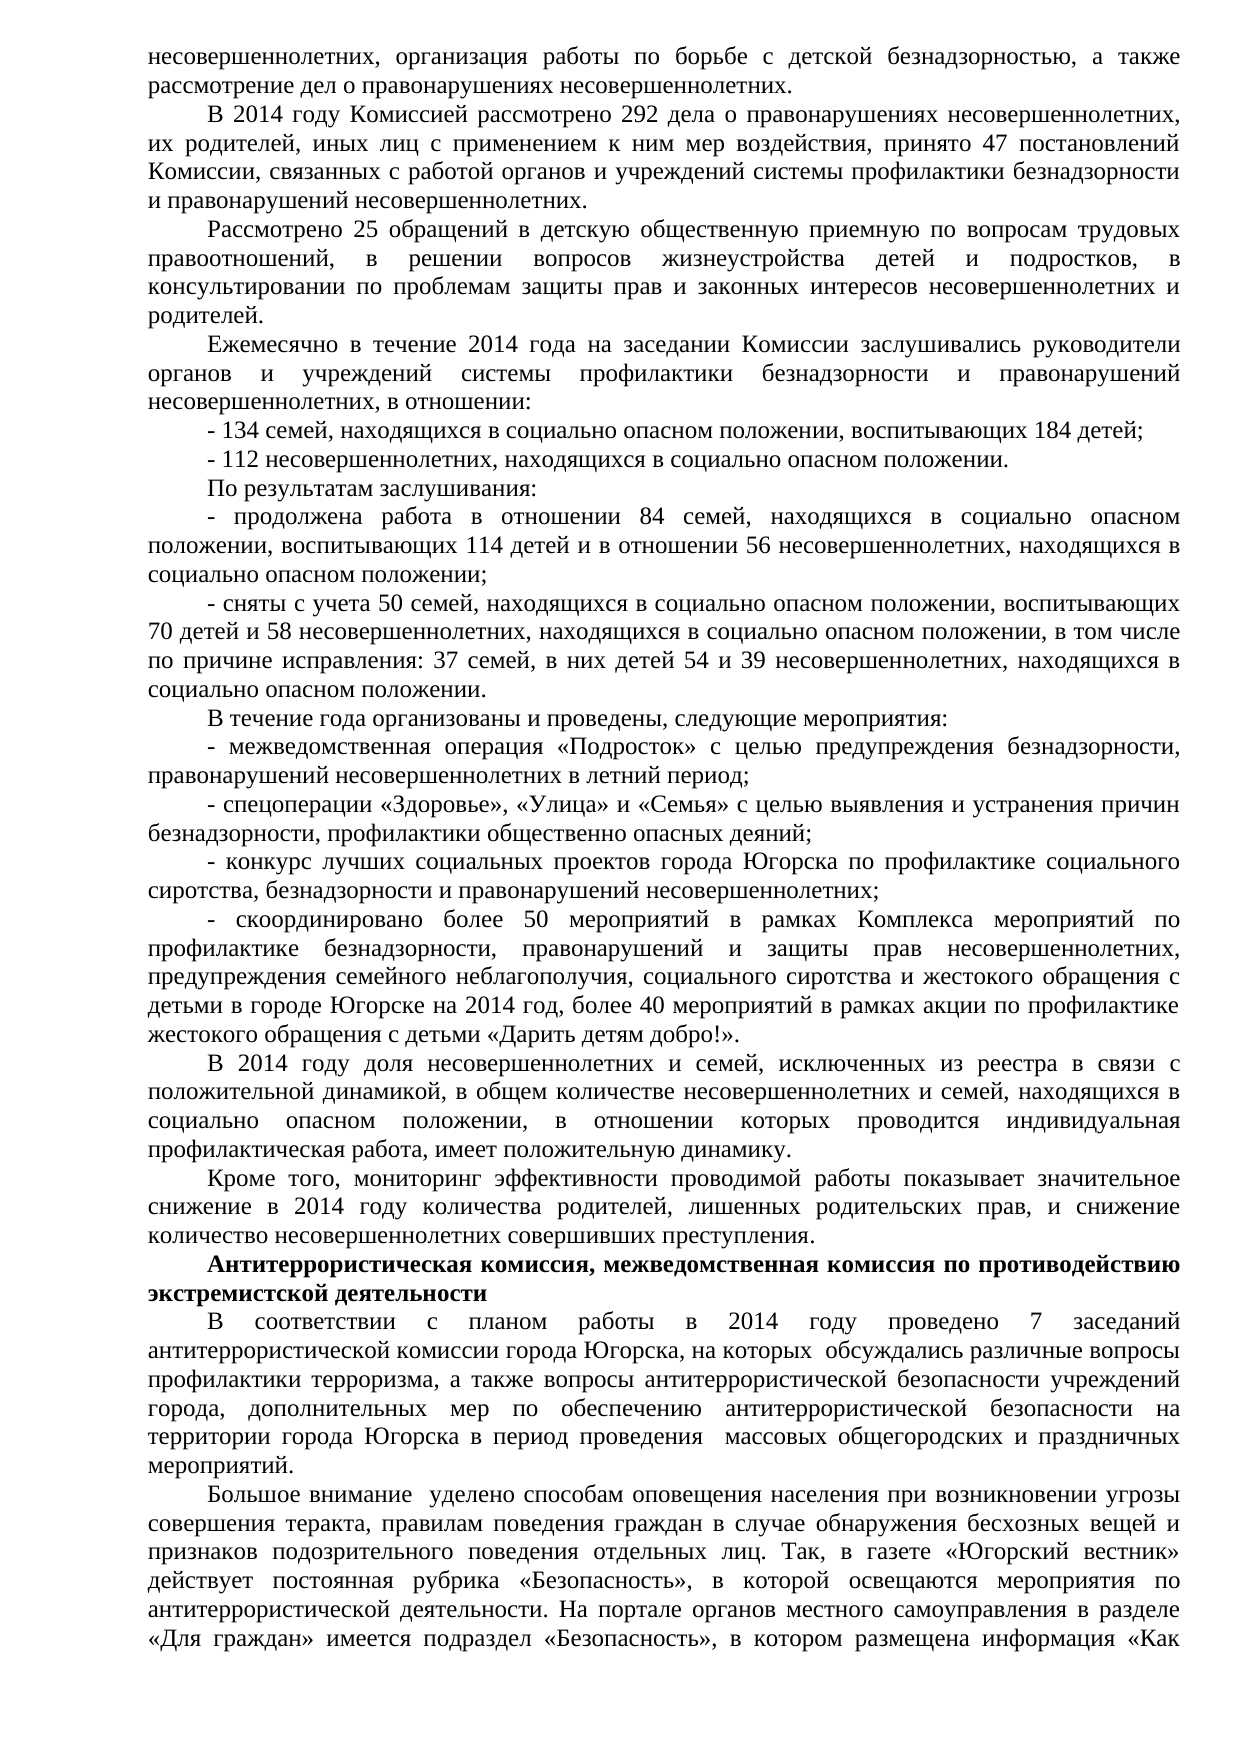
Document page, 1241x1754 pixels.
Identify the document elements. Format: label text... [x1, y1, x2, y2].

text - конкурс лучших социальных проектов города Югорска по профилактике социального сиротства, безнадзорности и правонарушений несовершеннолетних; [148, 846, 1181, 904]
text Антитеррористическая комиссия, межведомственная комиссия по противодействию экстремистской деятельности [148, 1249, 1181, 1306]
text - 112 несовершеннолетних, находящихся в социально опасном положении. [148, 444, 1181, 473]
text - сняты с учета 50 семей, находящихся в социально опасном положении, воспитывающих 70 детей и 58 несовершеннолетних, находящихся в социально опасном положении, в том числе по причине исправления: 37 семей, в них детей 54 и 39 несовершеннолетних, находящихся в социально опасном положении. [148, 588, 1181, 703]
text В 2014 году доля несовершеннолетних и семей, исключенных из реестра в связи с положительной динамикой, в общем количестве несовершеннолетних и семей, находящихся в социально опасном положении, в отношении которых проводится индивидуальная профилактическая работа, имеет положительную динамику. [148, 1048, 1181, 1163]
text - межведомственная операция «Подросток» с целью предупреждения безнадзорности, правонарушений несовершеннолетних в летний период; [148, 731, 1181, 789]
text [148, 1479, 1181, 1651]
text В соответствии с планом работы в 2014 году проведено 7 заседаний антитеррористической комиссии города Югорска, на которых обсуждались различные вопросы профилактики терроризма, а также вопросы антитеррористической безопасности учреждений города, дополнительных мер по обеспечению антитеррористической безопасности на территории города Югорска в период проведения массовых общегородских и праздничных мероприятий. [148, 1306, 1181, 1479]
text В 2014 году Комиссией рассмотрено 292 дела о правонарушениях несовершеннолетних, их родителей, иных лиц с применением к ним мер воздействия, принято 47 постановлений Комиссии, связанных с работой органов и учреждений системы профилактики безнадзорности и правонарушений несовершеннолетних. [148, 99, 1181, 214]
text Кроме того, мониторинг эффективности проводимой работы показывает значительное снижение в 2014 году количества родителей, лишенных родительских прав, и снижение количество несовершеннолетних совершивших преступления. [148, 1163, 1181, 1249]
text В течение года организованы и проведены, следующие мероприятия: [148, 703, 1181, 731]
text - 134 семей, находящихся в социально опасном положении, воспитывающих 184 детей; [148, 415, 1181, 444]
text Ежемесячно в течение 2014 года на заседании Комиссии заслушивались руководители органов и учреждений системы профилактики безнадзорности и правонарушений несовершеннолетних, в отношении: [148, 329, 1181, 415]
text - продолжена работа в отношении 84 семей, находящихся в социально опасном положении, воспитывающих 114 детей и в отношении 56 несовершеннолетних, находящихся в социально опасном положении; [148, 501, 1181, 588]
text Рассмотрено 25 обращений в детскую общественную приемную по вопросам трудовых правоотношений, в решении вопросов жизнеустройства детей и подростков, в консультировании по проблемам защиты прав и законных интересов несовершеннолетних и родителей. [148, 214, 1181, 329]
text - спецоперации «Здоровье», «Улица» и «Семья» с целью выявления и устранения причин безнадзорности, профилактики общественно опасных деяний; [148, 789, 1181, 846]
text - скоординировано более 50 мероприятий в рамках Комплекса мероприятий по профилактике безнадзорности, правонарушений и защиты прав несовершеннолетних, предупреждения семейного неблагополучия, социального сиротства и жестокого обращения с детьми в городе Югорске на 2014 год, более 40 мероприятий в рамках акции по профилактике жестокого обращения с детьми «Дарить детям добро!». [148, 904, 1181, 1048]
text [148, 41, 1181, 99]
text По результатам заслушивания: [148, 473, 1181, 501]
